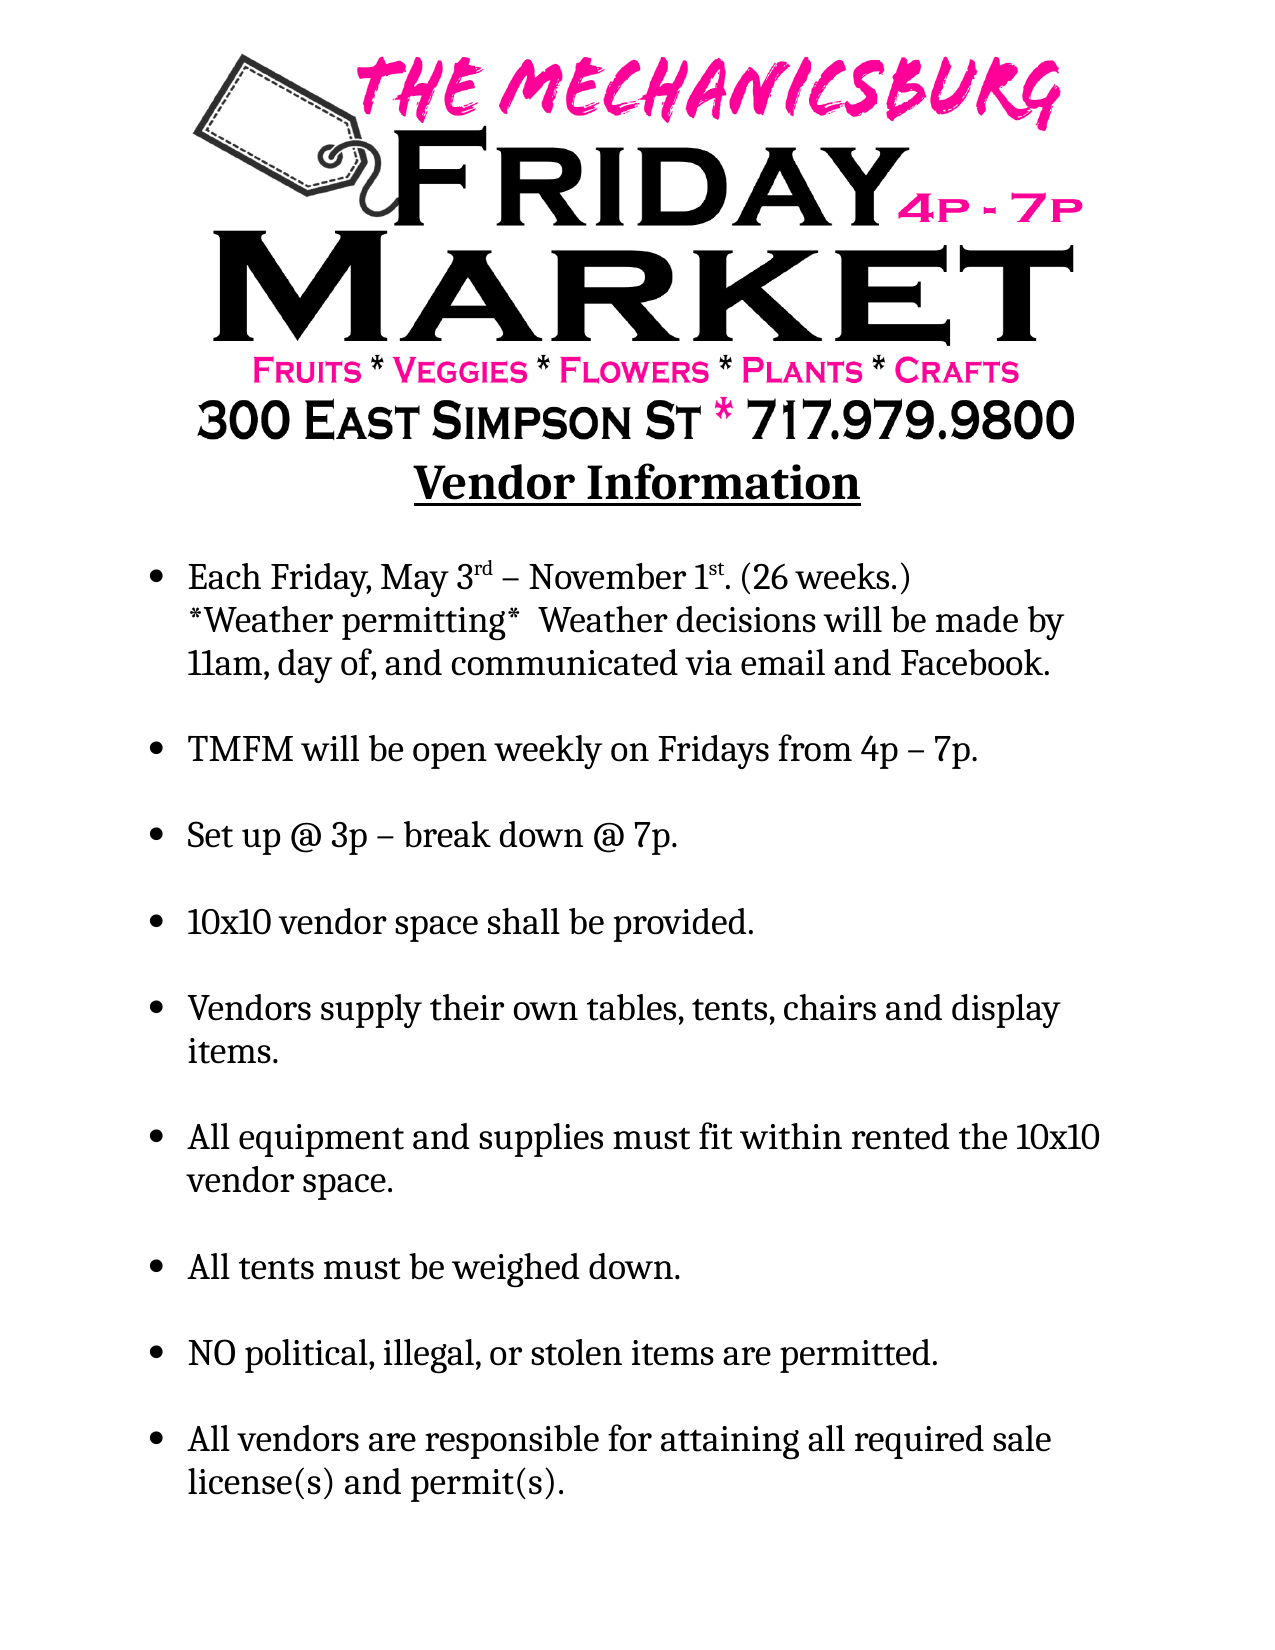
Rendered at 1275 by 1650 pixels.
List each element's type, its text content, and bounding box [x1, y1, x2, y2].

list TMFM will be open weekly on Fridays from 4p – 7p. [150, 728, 1125, 771]
list All vendors are responsible for attaining all required sale license(s) and permit(s). [150, 1418, 1125, 1504]
list Set up @ 3p – break down @ 7p. [150, 814, 1125, 857]
list All equipment and supplies must fit within rented the 10x10 vendor space. [150, 1116, 1125, 1202]
text Vendor Information [150, 455, 1125, 512]
list Vendors supply their own tables, tents, chairs and display items. [150, 987, 1125, 1073]
list Each Friday, May 3rd – November 1st. (26 weeks.) [150, 555, 1125, 598]
picture [175, 46, 1100, 455]
list NO political, illegal, or stolen items are permitted. [150, 1332, 1125, 1375]
list All tents must be weighed down. [150, 1245, 1125, 1288]
list 10x10 vendor space shall be provided. [150, 900, 1125, 943]
text *Weather permitting* Weather decisions will be made by 11am, day of, and communicated via email and Facebook. [187, 598, 1125, 685]
